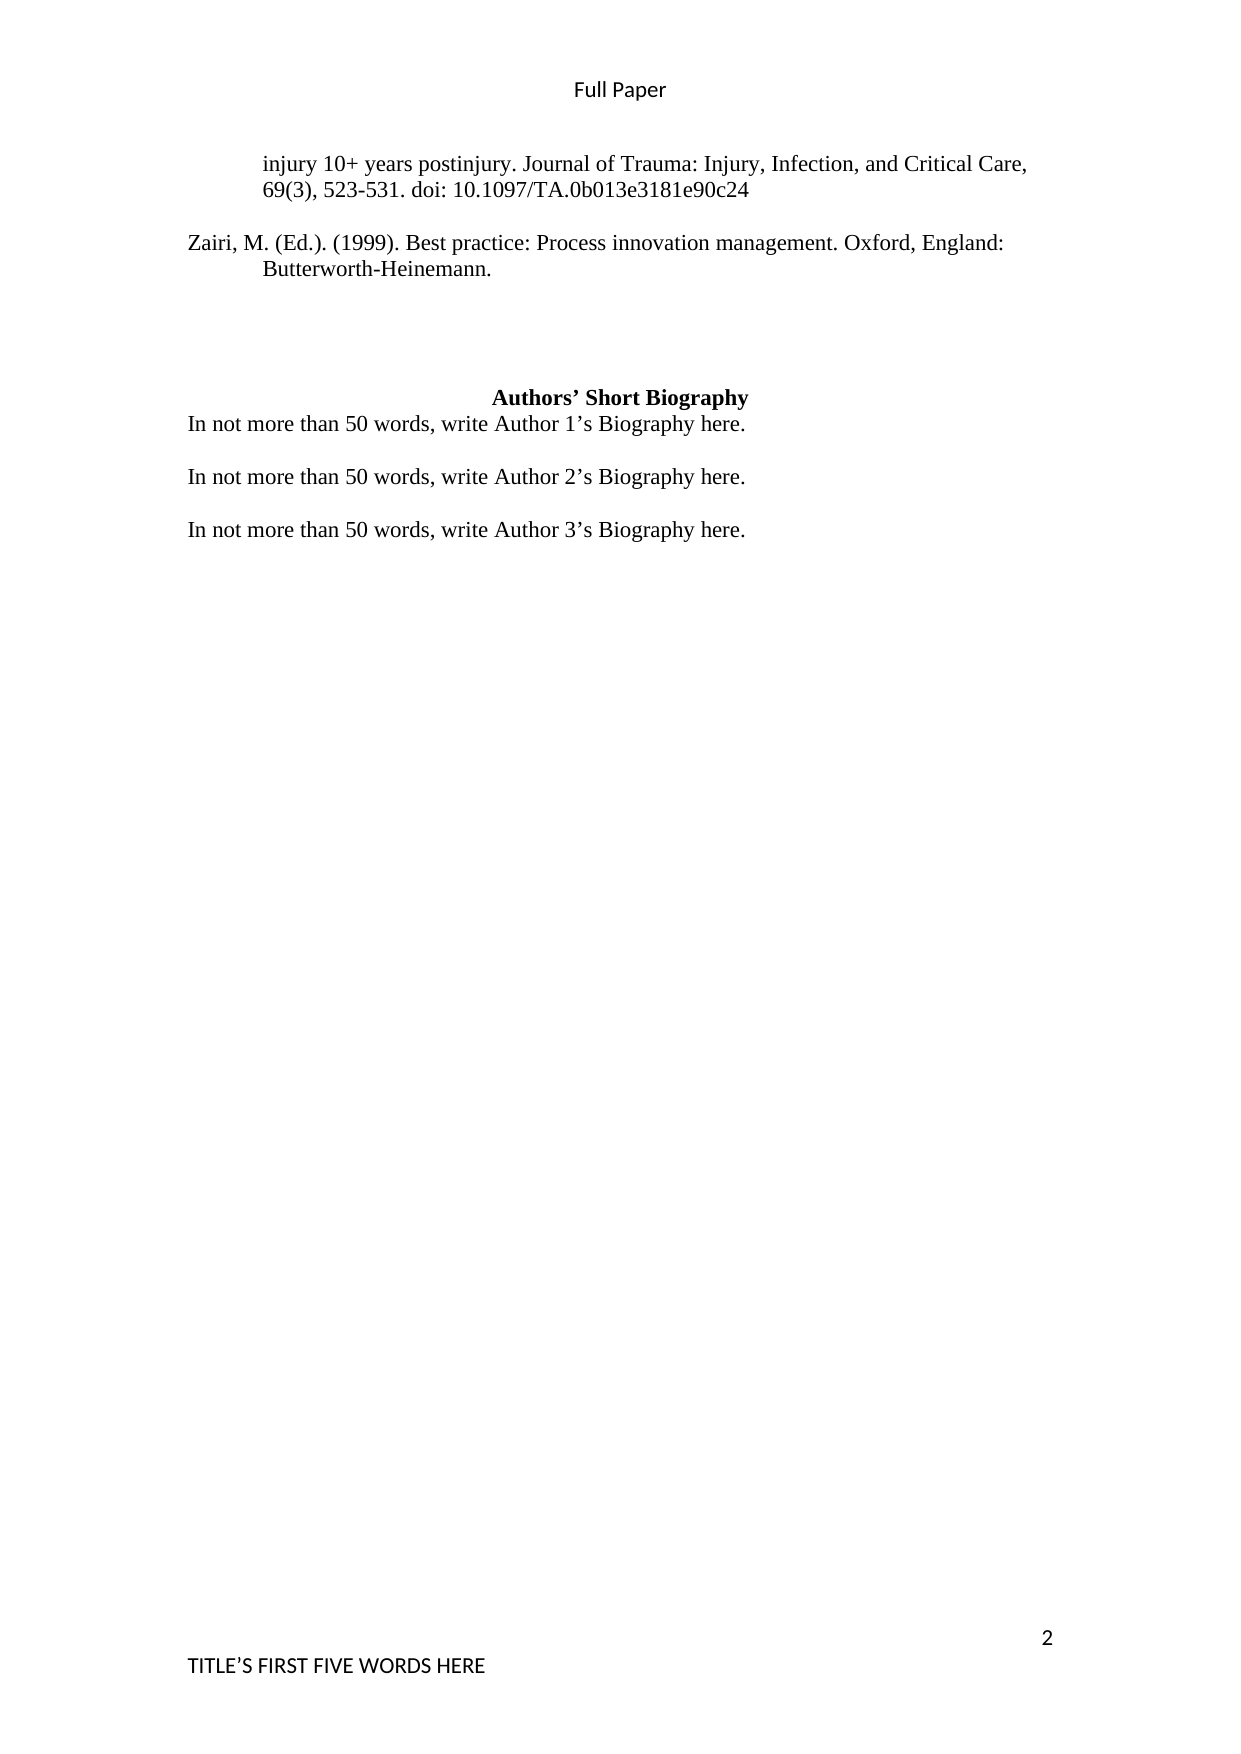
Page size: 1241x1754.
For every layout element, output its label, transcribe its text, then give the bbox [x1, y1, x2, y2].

text Zairi, M. (Ed.). (1999). Best practice: Process innovation management. Oxford, England: Butterworth-Heinemann. [187, 229, 1053, 282]
text In not more than 50 words, write Author 2’s Biography here. [187, 463, 1053, 489]
text In not more than 50 words, write Author 1’s Biography here. [187, 410, 1053, 437]
text Authors’ Short Biography [187, 384, 1053, 410]
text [187, 150, 1053, 203]
text In not more than 50 words, write Author 3’s Biography here. [187, 516, 1053, 542]
